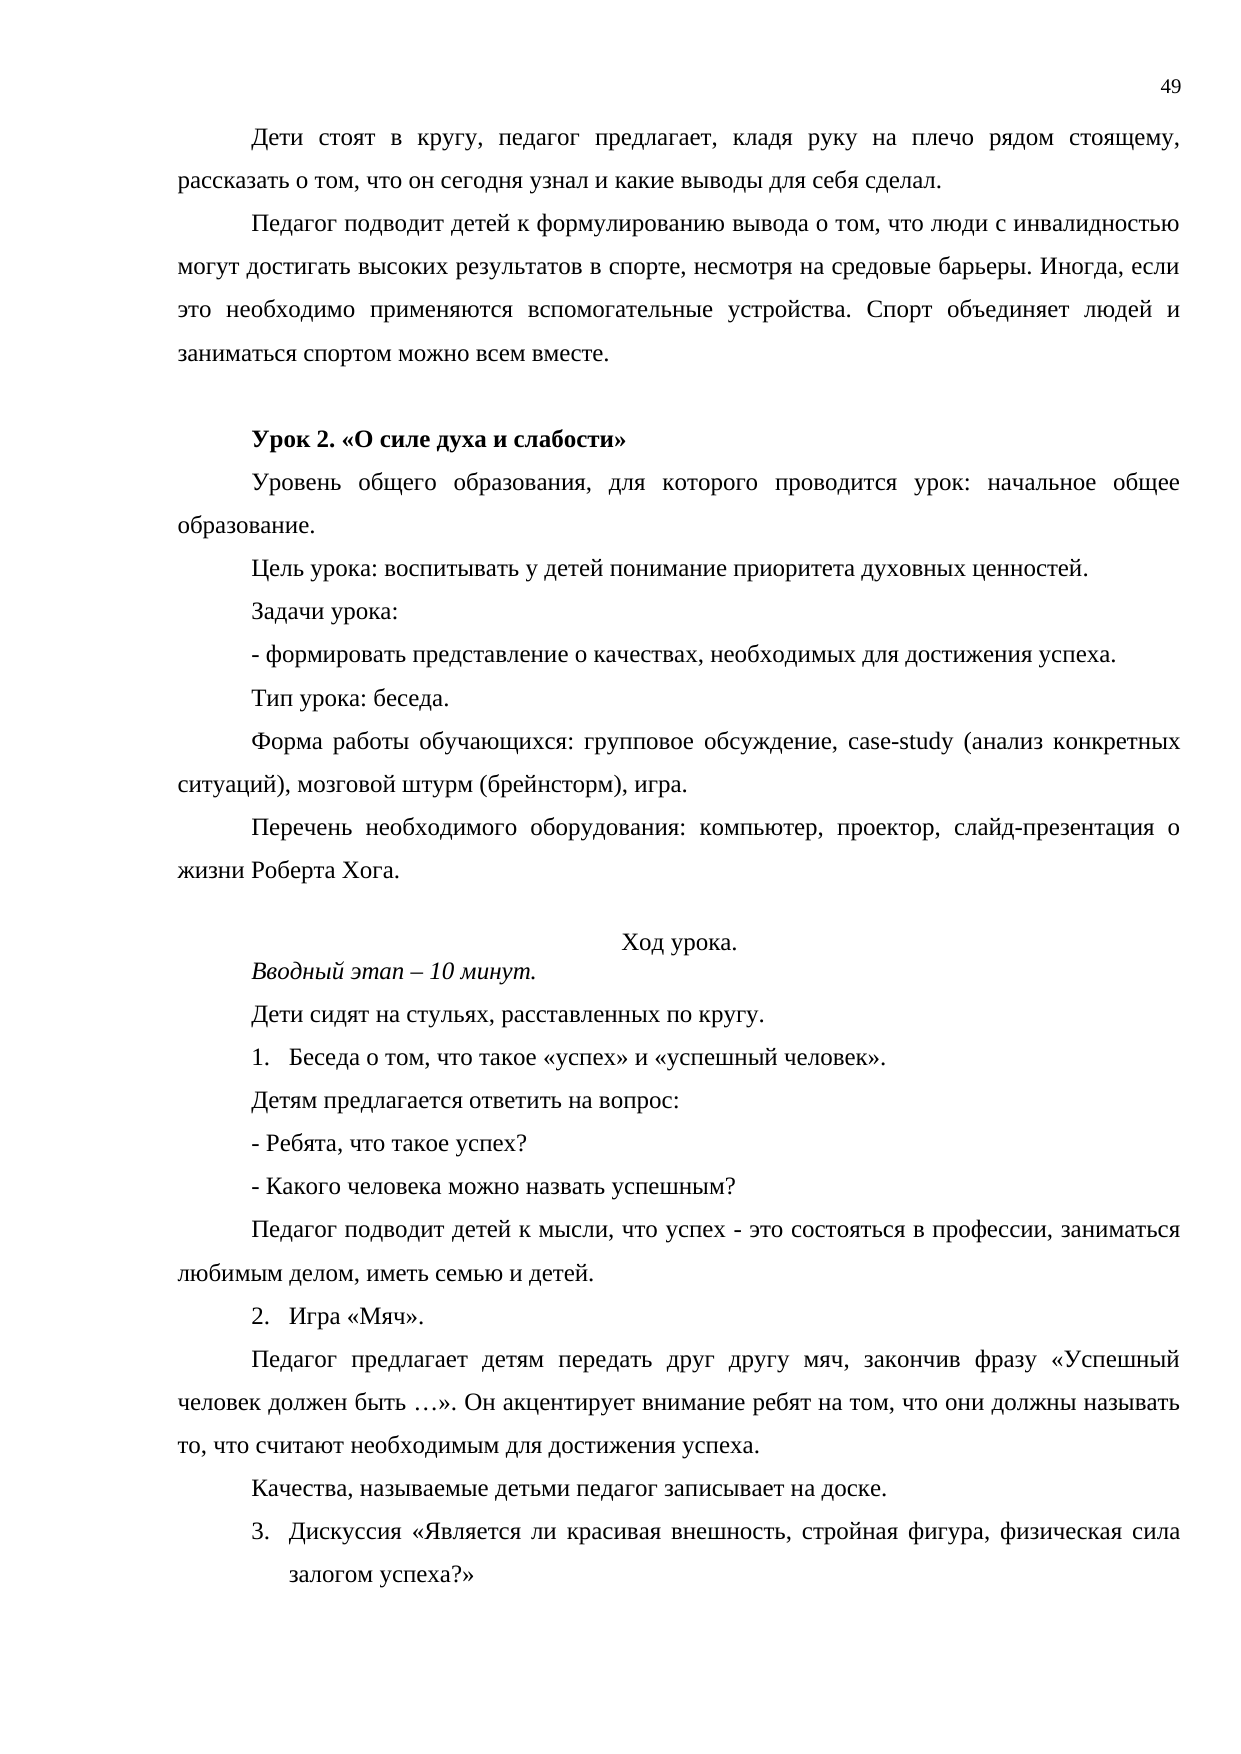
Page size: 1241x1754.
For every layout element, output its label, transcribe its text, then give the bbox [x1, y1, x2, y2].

text Задачи урока: [177, 596, 1181, 625]
text Качества, называемые детьми педагог записывает на доске. [177, 1473, 1181, 1502]
text - Ребята, что такое успех? [251, 1128, 1181, 1157]
text Урок 2. «О силе духа и слабости» [177, 424, 1181, 453]
text Перечень необходимого оборудования: компьютер, проектор, слайд-презентация о жизни Роберта Хога. [177, 812, 1181, 884]
text Дети стоят в кругу, педагог предлагает, кладя руку на плечо рядом стоящему, рассказать о том, что он сегодня узнал и какие выводы для себя сделал. [177, 122, 1181, 194]
text - формировать представление о качествах, необходимых для достижения успеха. [177, 639, 1181, 668]
text Педагог предлагает детям передать друг другу мяч, закончив фразу «Успешный человек должен быть …». Он акцентирует внимание ребят на том, что они должны называть то, что считают необходимым для достижения успеха. [177, 1344, 1181, 1459]
text Детям предлагается ответить на вопрос: [251, 1085, 1181, 1114]
text Вводный этап – 10 минут. [177, 956, 1181, 984]
list Беседа о том, что такое «успех» и «успешный человек». [251, 1042, 1181, 1071]
text Форма работы обучающихся: групповое обсуждение, case-study (анализ конкретных ситуаций), мозговой штурм (брейнсторм), игра. [177, 726, 1181, 798]
text Тип урока: беседа. [177, 683, 1181, 711]
text Педагог подводит детей к формулированию вывода о том, что люди с инвалидностью могут достигать высоких результатов в спорте, несмотря на средовые барьеры. Иногда, если это необходимо применяются вспомогательные устройства. Спорт объединяет людей и заниматься спортом можно всем вместе. [177, 208, 1181, 366]
text Уровень общего образования, для которого проводится урок: начальное общее образование. [177, 467, 1181, 539]
text Дети сидят на стульях, расставленных по кругу. [251, 999, 1181, 1028]
text Цель урока: воспитывать у детей понимание приоритета духовных ценностей. [177, 553, 1181, 582]
list Дискуссия «Является ли красивая внешность, стройная фигура, физическая сила залогом успеха?» [251, 1516, 1181, 1588]
text Ход урока. [177, 927, 1181, 956]
list Игра «Мяч». [251, 1301, 1181, 1329]
text - Какого человека можно назвать успешным? [251, 1171, 1181, 1200]
text Педагог подводит детей к мысли, что успех - это состояться в профессии, заниматься любимым делом, иметь семью и детей. [177, 1214, 1181, 1286]
